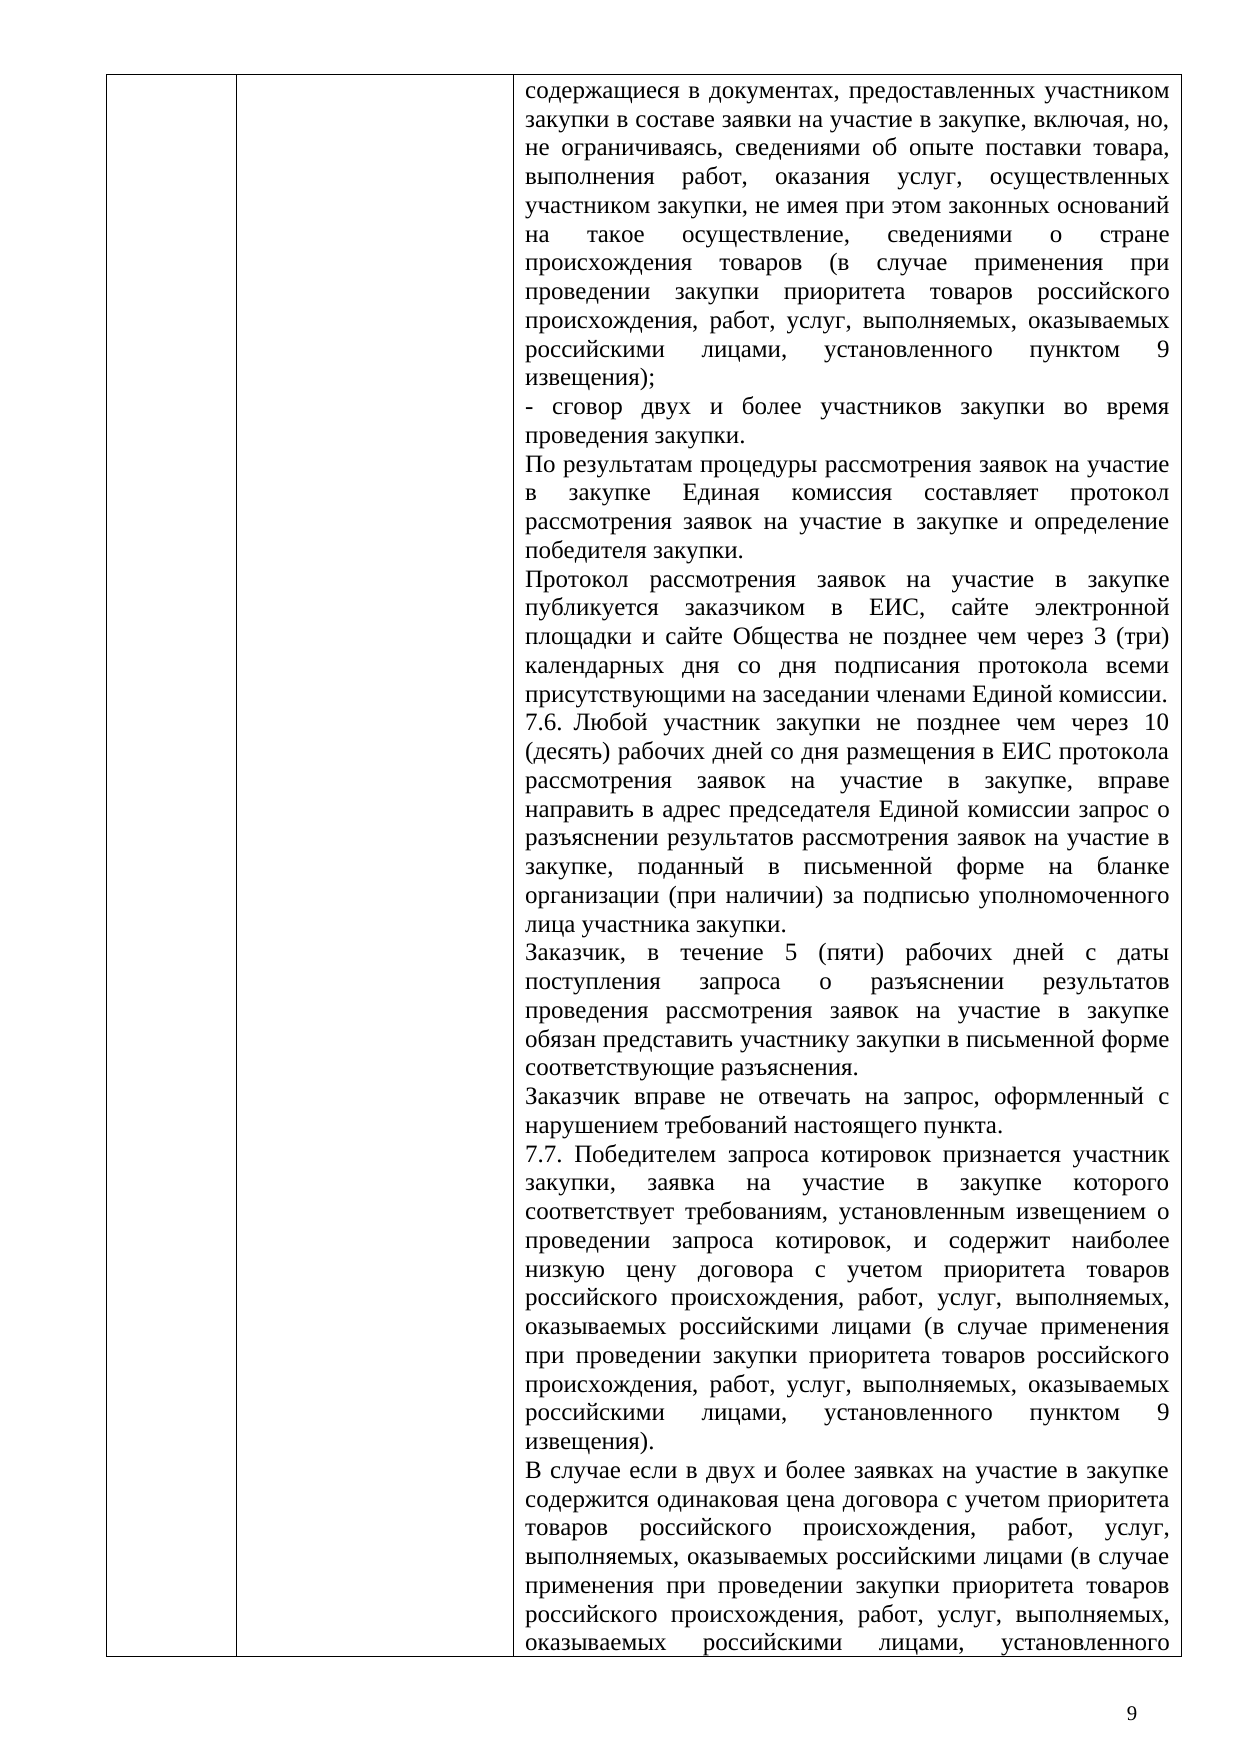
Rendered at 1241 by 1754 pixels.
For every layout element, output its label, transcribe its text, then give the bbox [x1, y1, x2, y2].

table_cell 7 [107, 75, 236, 1656]
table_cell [514, 75, 1181, 1656]
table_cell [237, 75, 513, 1656]
